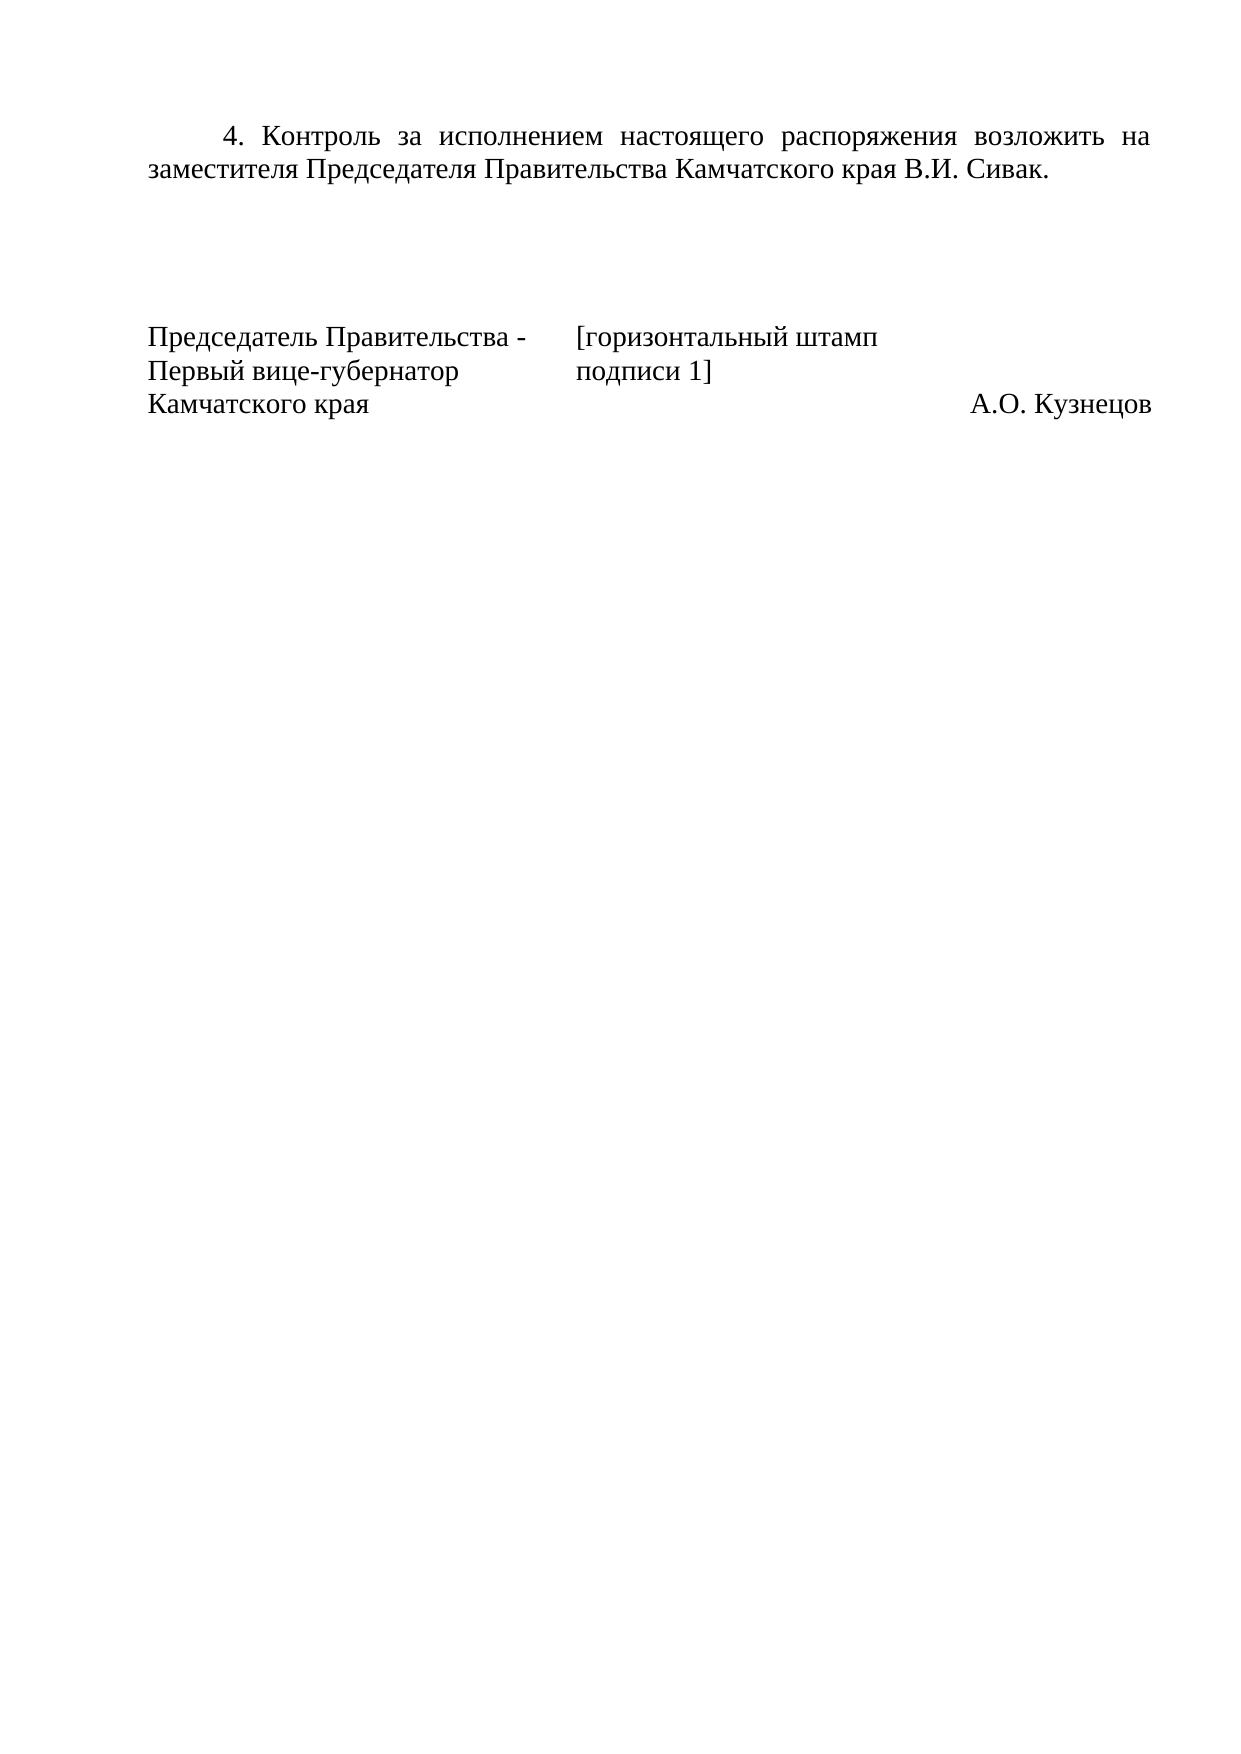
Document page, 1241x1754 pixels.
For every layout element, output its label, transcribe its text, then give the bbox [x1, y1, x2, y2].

table_header А.О. Кузнецов [883, 319, 1167, 521]
table_header Председатель Правительства - Первый вице-губернатор Камчатского края [144, 319, 576, 521]
table_header [горизонтальный штамп подписи 1] [576, 319, 882, 521]
text 4. Контроль за исполнением настоящего распоряжения возложить на заместителя Председателя Правительства Камчатского края В.И. Сивак. [148, 118, 1152, 185]
